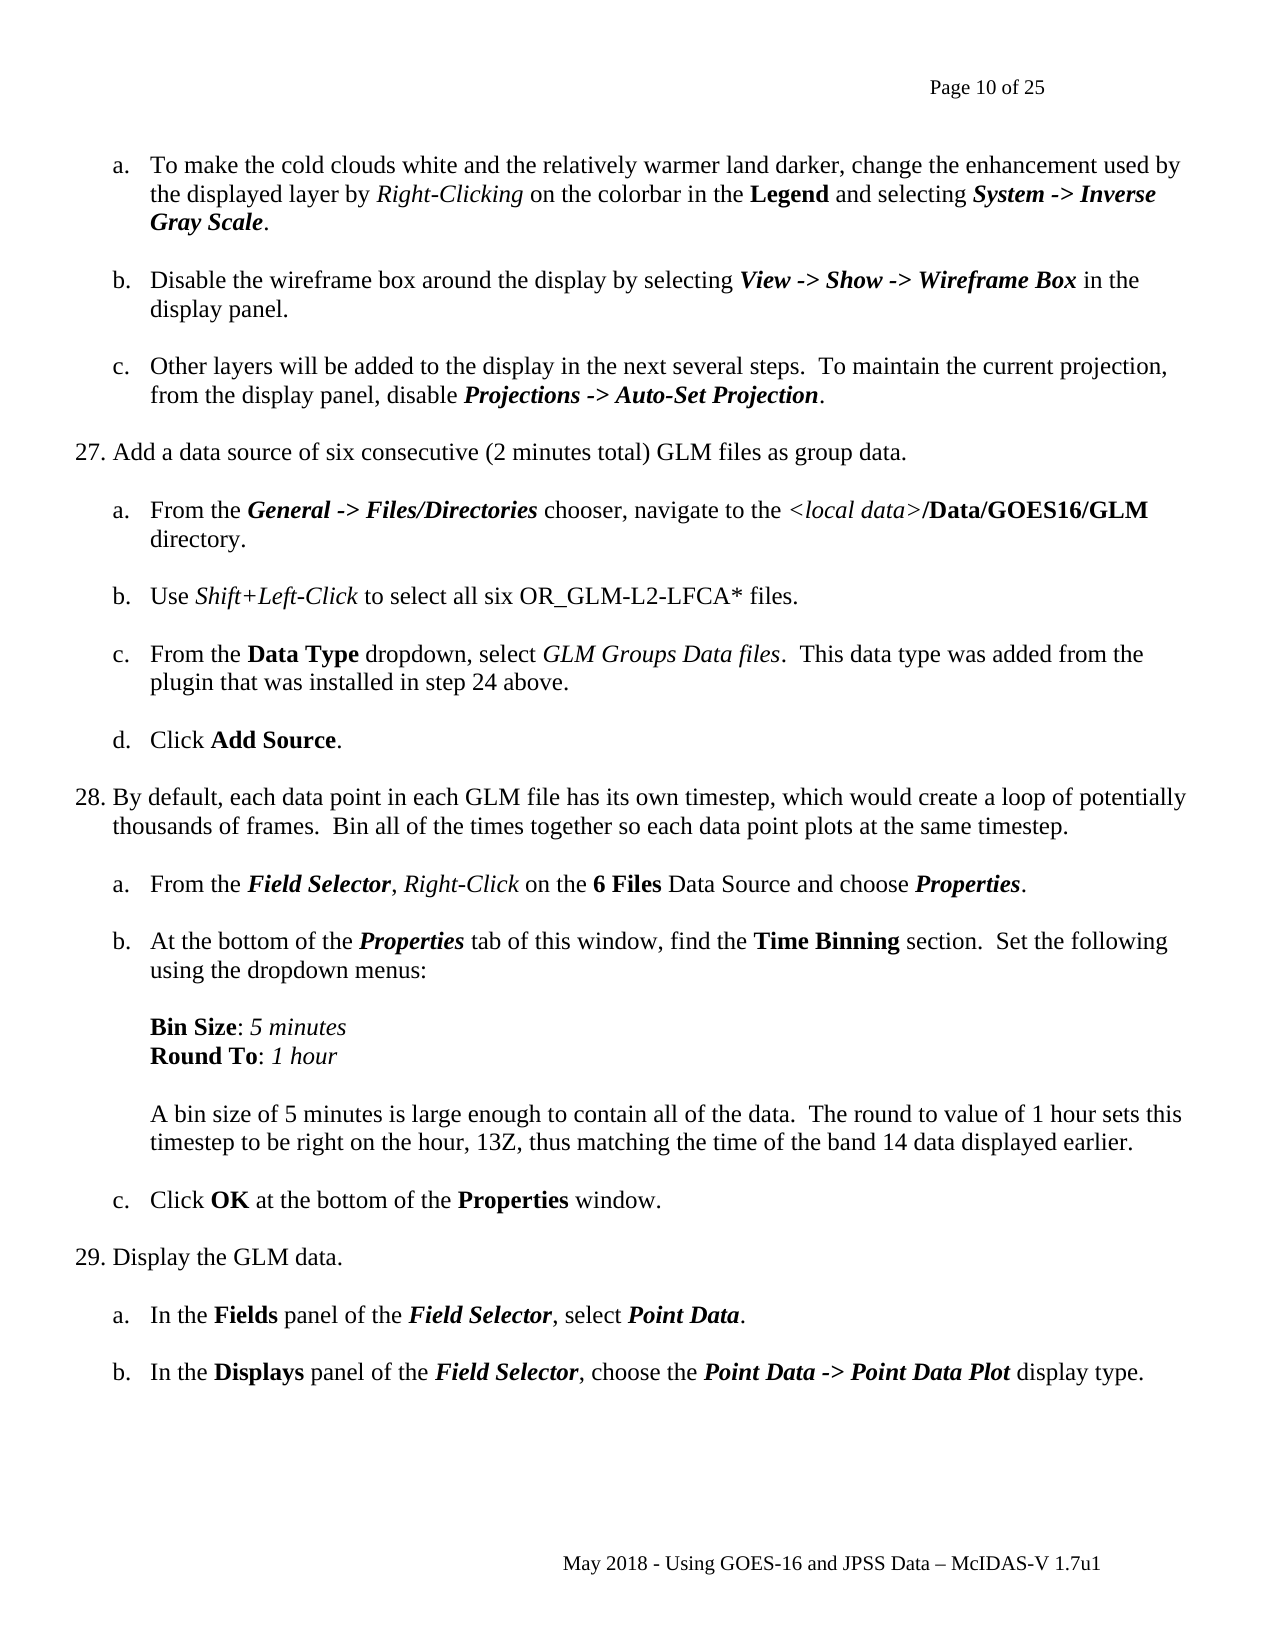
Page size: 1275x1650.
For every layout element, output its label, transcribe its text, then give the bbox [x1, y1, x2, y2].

list Disable the wireframe box around the display by selecting View -> Show -> Wireframe Box in the display panel. [112, 265, 1200, 351]
list Other layers will be added to the display in the next several steps. To maintain the current projection, from the display panel, disable Projections -> Auto-Set Projection. [112, 351, 1200, 437]
list From the Data Type dropdown, select GLM Groups Data files. This data type was added from the plugin that was installed in step 24 above. [112, 639, 1200, 725]
list In the Displays panel of the Field Selector, choose the Point Data -> Point Data Plot display type. [112, 1357, 1200, 1415]
list By default, each data point in each GLM file has its own timestep, which would create a loop of potentially thousands of frames. Bin all of the times together so each data point plots at the same timestep. [75, 782, 1200, 869]
list Use Shift+Left-Click to select all six OR_GLM-L2-LFCA* files. [112, 581, 1200, 639]
list To make the cold clouds white and the relatively warmer land darker, change the enhancement used by the displayed layer by Right-Clicking on the colorbar in the Legend and selecting System -> Inverse Gray Scale. [112, 150, 1200, 265]
list Add a data source of six consecutive (2 minutes total) GLM files as group data. [75, 437, 1200, 495]
list Display the GLM data. [75, 1242, 1200, 1300]
list From the General -> Files/Directories chooser, navigate to the <local data>/Data/GOES16/GLM directory. [112, 495, 1200, 581]
list In the Fields panel of the Field Selector, select Point Data. [112, 1300, 1200, 1357]
list Click OK at the bottom of the Properties window. [112, 1185, 1200, 1242]
list At the bottom of the Properties tab of this window, find the Time Binning section. Set the following using the dropdown menus: Bin Size: 5 minutes Round To: 1 hour A bin size of 5 minutes is large enough to contain all of the data. The round to value of 1 hour sets this timestep to be right on the hour, 13Z, thus matching the time of the band 14 data displayed earlier. [112, 926, 1200, 1185]
list Click Add Source. [112, 725, 1200, 782]
list From the Field Selector, Right-Click on the 6 Files Data Source and choose Properties. [112, 869, 1200, 926]
